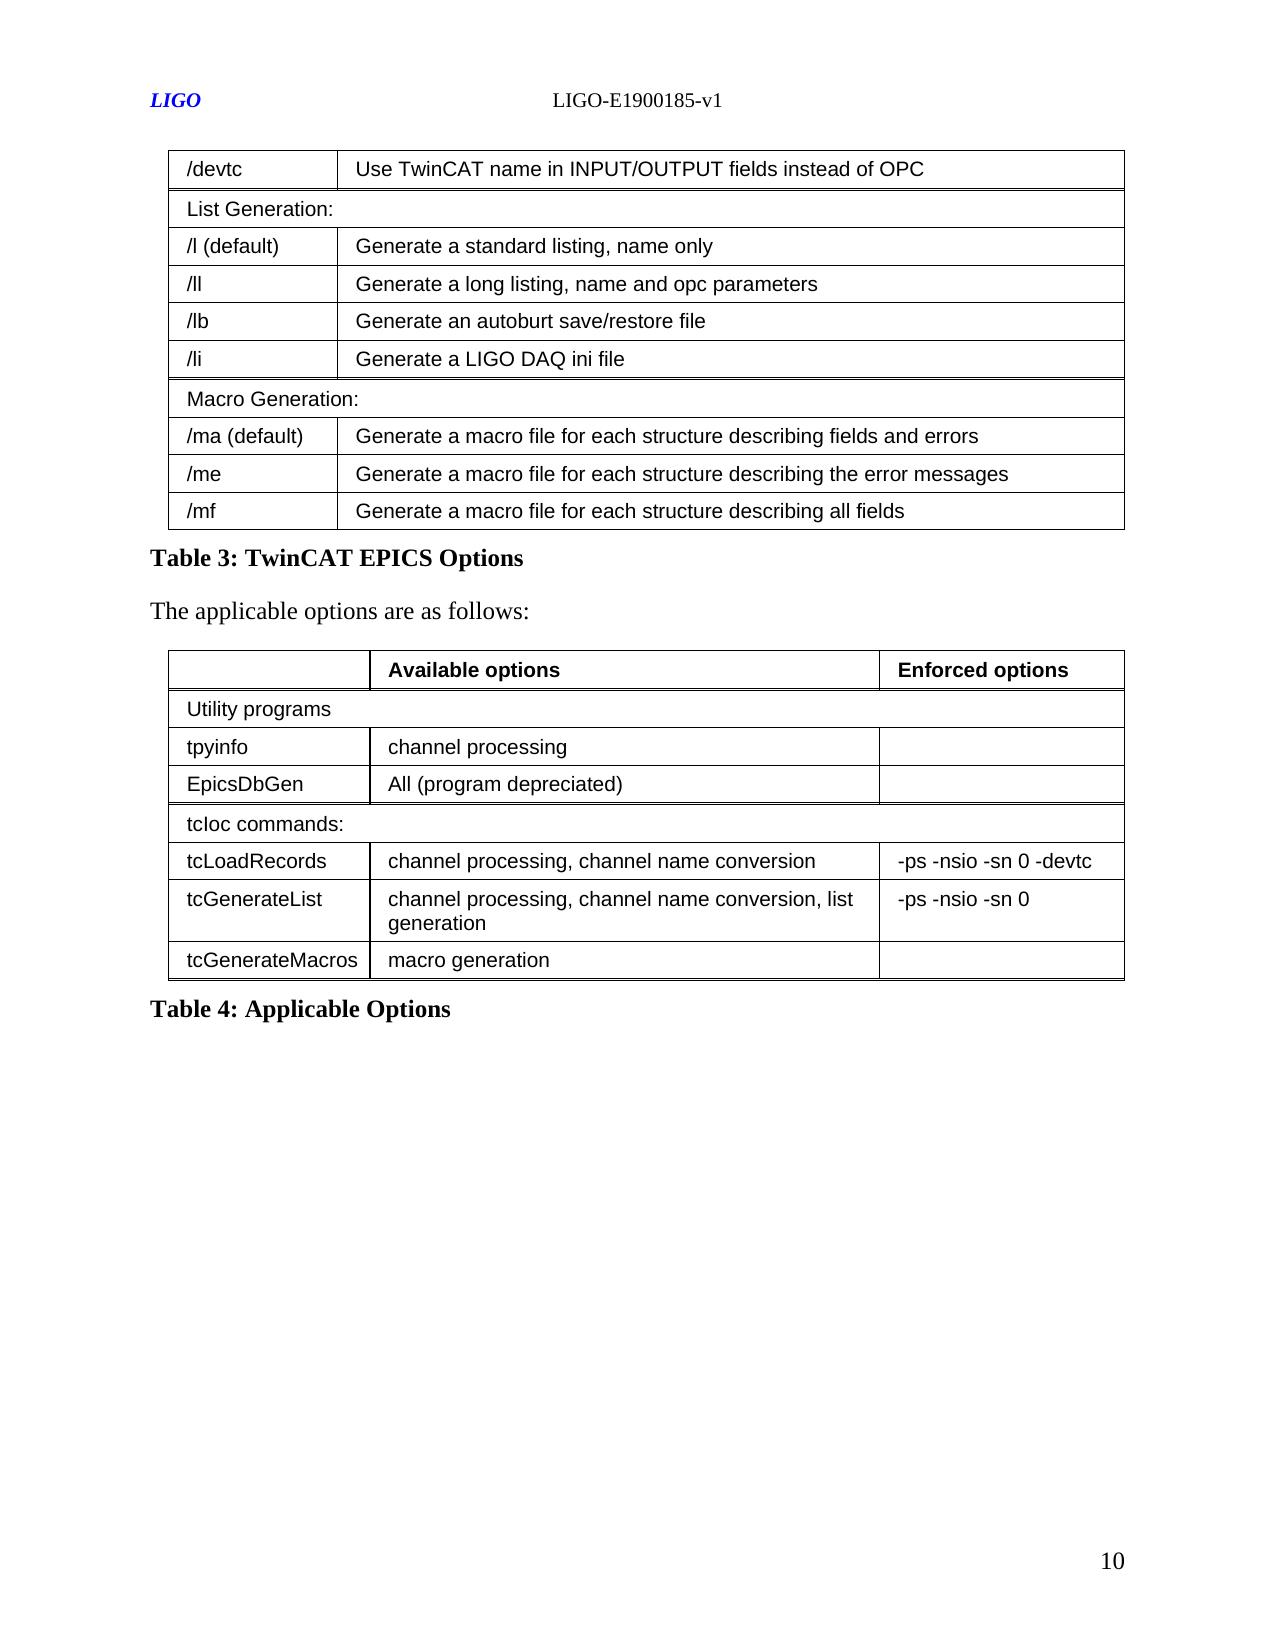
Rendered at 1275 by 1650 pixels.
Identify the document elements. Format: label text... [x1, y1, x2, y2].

table_cell [880, 766, 1124, 802]
table_cell Use TwinCAT name in INPUT/OUTPUT fields instead of OPC [338, 151, 1124, 187]
table_cell EpicsDbGen [169, 766, 369, 802]
table_cell tcIoc commands: [169, 805, 1124, 842]
text The applicable options are as follows: [150, 596, 1125, 625]
table_cell tcLoadRecords [169, 843, 369, 879]
table_cell /mf [169, 493, 337, 529]
table_cell Generate a macro file for each structure describing all fields [338, 493, 1124, 529]
table_cell channel processing [371, 728, 879, 765]
table_cell -ps -nsio -sn 0 [880, 880, 1124, 941]
table_cell List Generation: [169, 191, 1124, 227]
table_cell tcGenerateMacros [169, 942, 369, 978]
table_cell Macro Generation: [169, 380, 1124, 417]
table_cell [880, 728, 1124, 765]
table_cell /lb [169, 303, 337, 339]
table_cell channel processing, channel name conversion [371, 843, 879, 879]
table_cell /me [169, 455, 337, 492]
table_cell /l (default) [169, 228, 337, 264]
table_cell /ll [169, 266, 337, 302]
table_cell channel processing, channel name conversion, list generation [371, 880, 879, 941]
table_cell macro generation [371, 942, 879, 978]
table_cell Utility programs [169, 691, 1124, 727]
table_header Enforced options [880, 651, 1124, 688]
table_cell tcGenerateList [169, 880, 369, 941]
table_cell /ma (default) [169, 418, 337, 454]
table_cell Generate a LIGO DAQ ini file [338, 341, 1124, 377]
table_cell Generate a macro file for each structure describing the error messages [338, 455, 1124, 492]
table_header Available options [371, 651, 879, 688]
table_cell [880, 942, 1124, 978]
table_cell All (program depreciated) [371, 766, 879, 802]
table_cell Generate a standard listing, name only [338, 228, 1124, 264]
table_cell Generate a long listing, name and opc parameters [338, 266, 1124, 302]
table_cell Generate a macro file for each structure describing fields and errors [338, 418, 1124, 454]
table_cell Generate an autoburt save/restore file [338, 303, 1124, 339]
table_cell /devtc [169, 151, 337, 187]
table_cell /li [169, 341, 337, 377]
table_cell -ps -nsio -sn 0 -devtc [880, 843, 1124, 879]
table_cell tpyinfo [169, 728, 369, 765]
table_header [169, 651, 369, 688]
